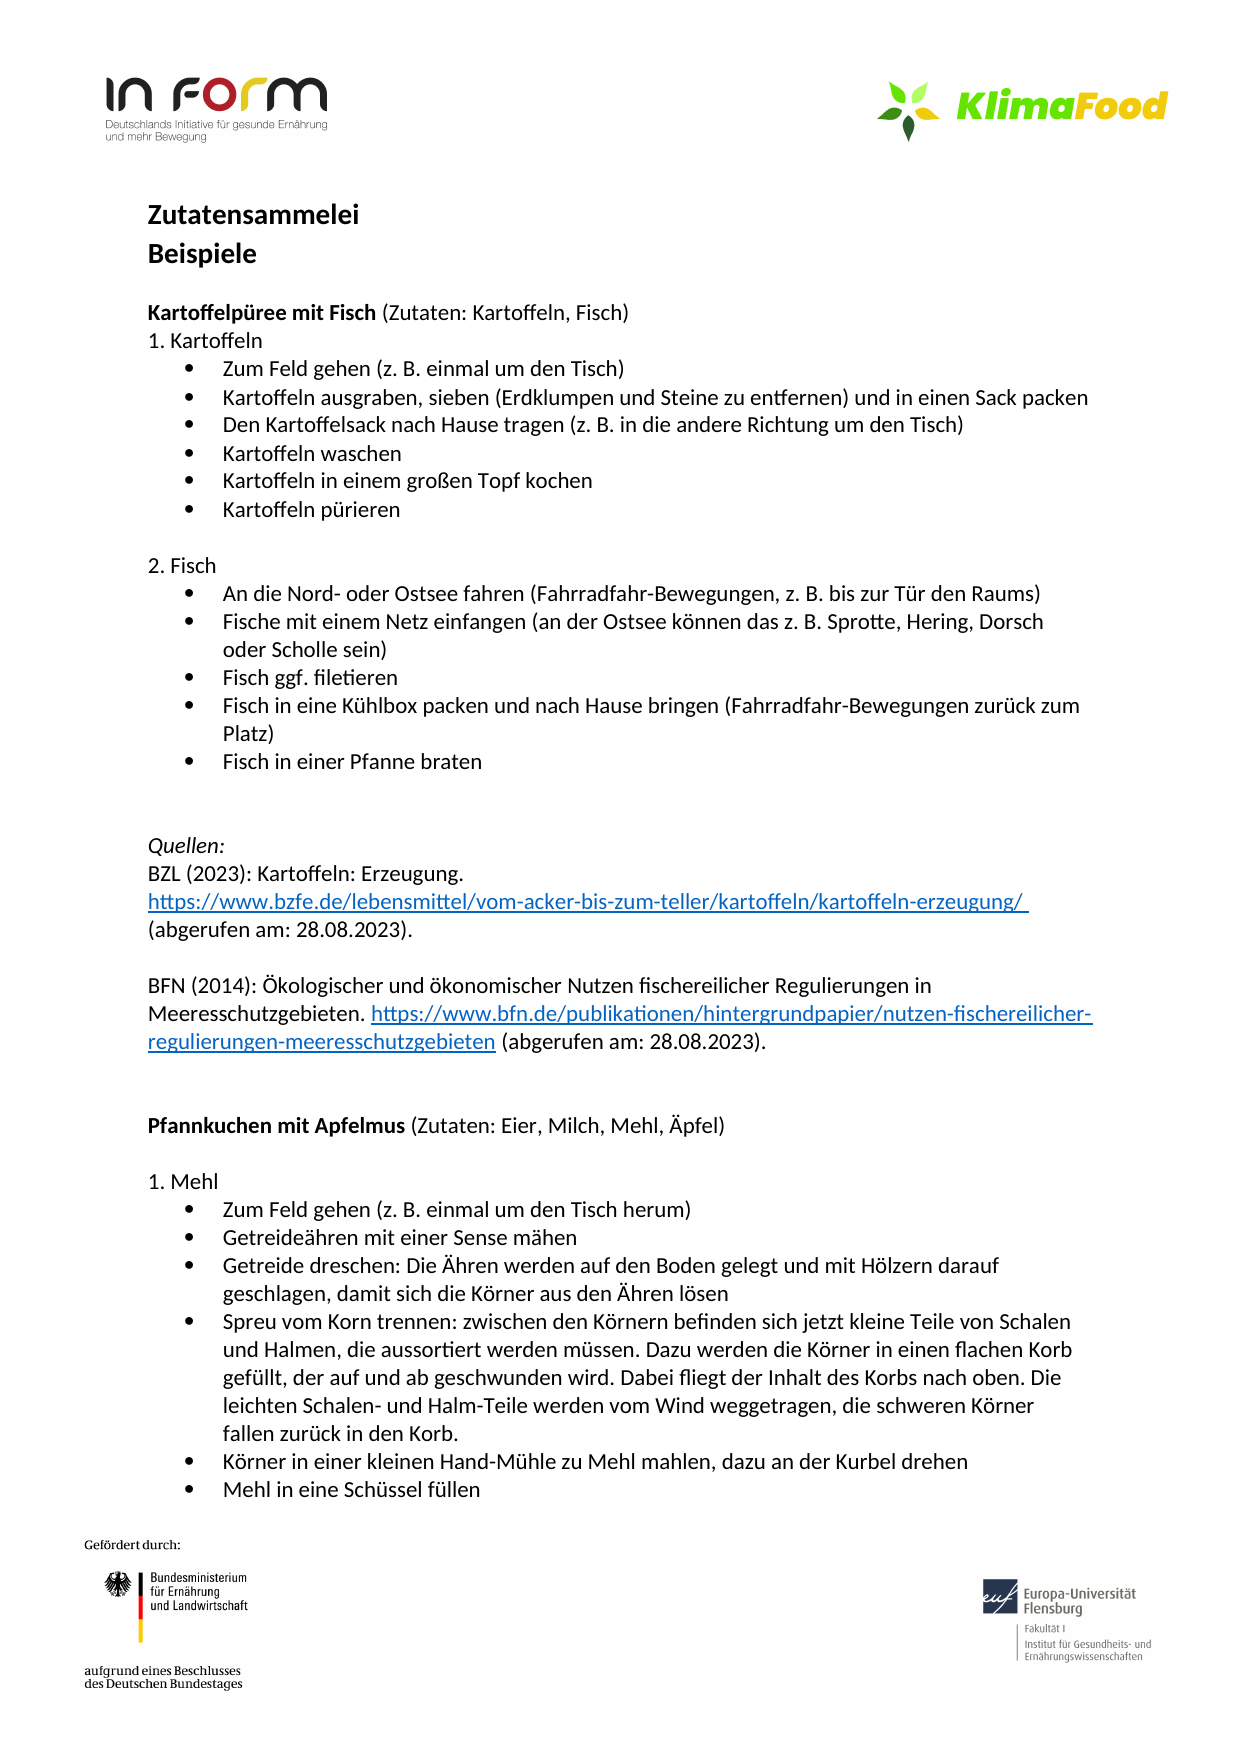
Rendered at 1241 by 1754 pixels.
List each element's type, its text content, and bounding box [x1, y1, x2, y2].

list Fisch in eine Kühlbox packen und nach Hause bringen (Fahrradfahr-Bewegungen zurück zum Platz) [185, 691, 1093, 747]
list Mehl in eine Schüssel füllen [185, 1475, 1093, 1503]
text 1. Kartoffeln [148, 327, 1093, 354]
list Zum Feld gehen (z. B. einmal um den Tisch) [185, 354, 1093, 383]
list Fisch ggf. filetieren [185, 663, 1093, 691]
list Kartoffeln waschen [185, 439, 1093, 467]
list Getreide dreschen: Die Ähren werden auf den Boden gelegt und mit Hölzern darauf geschlagen, damit sich die Körner aus den Ähren lösen [185, 1251, 1093, 1307]
text 1. Mehl [148, 1167, 1093, 1195]
text Pfannkuchen mit Apfelmus (Zutaten: Eier, Milch, Mehl, Äpfel) [148, 1111, 1093, 1139]
text Beispiele [148, 235, 1093, 271]
list An die Nord- oder Ostsee fahren (Fahrradfahr-Bewegungen, z. B. bis zur Tür den Raums) [185, 579, 1093, 607]
text Kartoffelpüree mit Fisch (Zutaten: Kartoffeln, Fisch) [148, 298, 1093, 327]
text 2. Fisch [148, 551, 1093, 579]
list Fische mit einem Netz einfangen (an der Ostsee können das z. B. Sprotte, Hering, Dorsch oder Scholle sein) [185, 607, 1093, 663]
text Zutatensammelei [148, 196, 1093, 232]
list Kartoffeln in einem großen Topf kochen [185, 467, 1093, 495]
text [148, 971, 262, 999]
text BFN (2014): Ökologischer und ökonomischer Nutzen fischereilicher Regulierungen in Meeresschutzgebieten. https://www.bfn.de/publikationen/hintergrundpapier/nutzen-fischereilicher-regulierungen-meeresschutzgebieten (abgerufen am: 28.08.2023). [501, 1025, 1093, 1055]
picture [102, 73, 330, 144]
list Zum Feld gehen (z. B. einmal um den Tisch herum) [185, 1195, 1093, 1223]
text BZL (2023): Kartoffeln: Erzeugung. https://www.bzfe.de/lebensmittel/vom-acker-bis-zum-teller/kartoffeln/kartoffeln-erzeugung/ (abgerufen am: 28.08.2023). [148, 859, 1093, 943]
list Kartoffeln ausgraben, sieben (Erdklumpen und Steine zu entfernen) und in einen Sack packen [185, 383, 1093, 411]
list Fisch in einer Pfanne braten [185, 747, 1093, 775]
list Spreu vom Korn trennen: zwischen den Körnern befinden sich jetzt kleine Teile von Schalen und Halmen, die aussortiert werden müssen. Dazu werden die Körner in einen flachen Korb gefüllt, der auf und ab geschwunden wird. Dabei fliegt der Inhalt des Korbs nach oben. Die leichten Schalen- und Halm-Teile werden vom Wind weggetragen, die schweren Körner fallen zurück in den Korb. [185, 1307, 1093, 1447]
list Getreideähren mit einer Sense mähen [185, 1223, 1093, 1251]
list Körner in einer kleinen Hand-Mühle zu Mehl mahlen, dazu an der Kurbel drehen [185, 1447, 1093, 1475]
list Kartoffeln pürieren [185, 495, 1093, 523]
picture [966, 1562, 1167, 1673]
text Quellen: [148, 831, 1093, 859]
picture [51, 1517, 317, 1711]
list Den Kartoffelsack nach Hause tragen (z. B. in die andere Richtung um den Tisch) [185, 411, 1093, 439]
picture [818, 27, 1227, 196]
